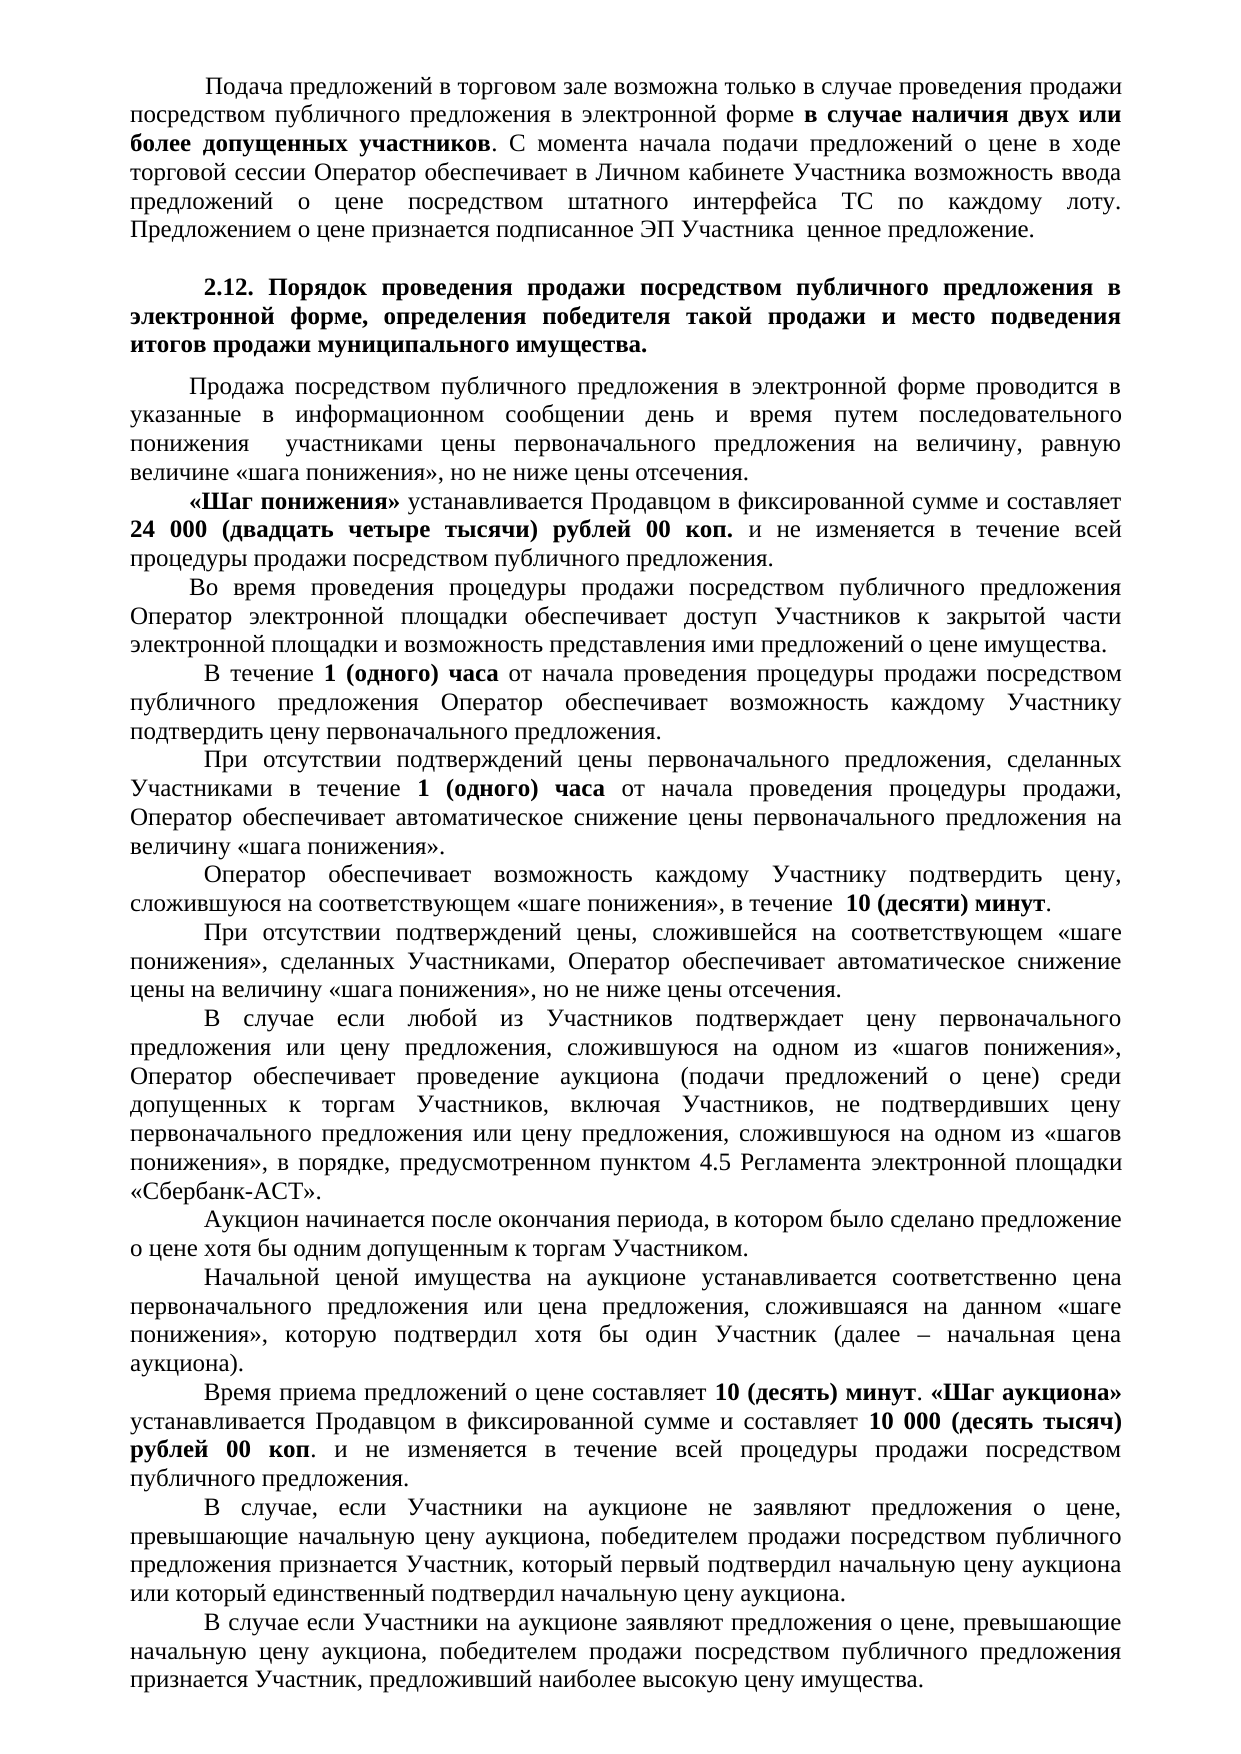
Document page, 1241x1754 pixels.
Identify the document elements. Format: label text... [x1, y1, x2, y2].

text Подача предложений в торговом зале возможна только в случае проведения продажи посредством публичного предложения в электронной форме в случае наличия двух или более допущенных участников. С момента начала подачи предложений о цене в ходе торговой сессии Оператор обеспечивает в Личном кабинете Участника возможность ввода предложений о цене посредством штатного интерфейса ТС по каждому лоту. Предложением о цене признается подписанное ЭП Участника ценное предложение. [130, 71, 1122, 243]
text «Шаг понижения» устанавливается Продавцом в фиксированной сумме и составляет 24 000 (двадцать четыре тысячи) рублей 00 коп. и не изменяется в течение всей процедуры продажи посредством публичного предложения. [130, 486, 1122, 572]
text Начальной ценой имущества на аукционе устанавливается соответственно цена первоначального предложения или цена предложения, сложившаяся на данном «шаге понижения», которую подтвердил хотя бы один Участник (далее – начальная цена аукциона). [130, 1262, 1122, 1377]
text При отсутствии подтверждений цены, сложившейся на соответствующем «шаге понижения», сделанных Участниками, Оператор обеспечивает автоматическое снижение цены на величину «шага понижения», но не ниже цены отсечения. [130, 917, 1122, 1003]
text В течение 1 (одного) часа от начала проведения процедуры продажи посредством публичного предложения Оператор обеспечивает возможность каждому Участнику подтвердить цену первоначального предложения. [130, 658, 1122, 744]
text Оператор обеспечивает возможность каждому Участнику подтвердить цену, сложившуюся на соответствующем «шаге понижения», в течение 10 (десяти) минут. [130, 859, 1122, 917]
text Аукцион начинается после окончания периода, в котором было сделано предложение о цене хотя бы одним допущенным к торгам Участником. [130, 1204, 1122, 1262]
text В случае если любой из Участников подтверждает цену первоначального предложения или цену предложения, сложившуюся на одном из «шагов понижения», Оператор обеспечивает проведение аукциона (подачи предложений о цене) среди допущенных к торгам Участников, включая Участников, не подтвердивших цену первоначального предложения или цену предложения, сложившуюся на одном из «шагов понижения», в порядке, предусмотренном пунктом 4.5 Регламента электронной площадки «Сбербанк-АСТ». [130, 1003, 1122, 1204]
text В случае если Участники на аукционе заявляют предложения о цене, превышающие начальную цену аукциона, победителем продажи посредством публичного предложения признается Участник, предложивший наиболее высокую цену имущества. [130, 1607, 1122, 1693]
text Время приема предложений о цене составляет 10 (десять) минут. «Шаг аукциона» устанавливается Продавцом в фиксированной сумме и составляет 10 000 (десять тысяч) рублей 00 коп. и не изменяется в течение всей процедуры продажи посредством публичного предложения. [130, 1377, 1122, 1492]
text Во время проведения процедуры продажи посредством публичного предложения Оператор электронной площадки обеспечивает доступ Участников к закрытой части электронной площадки и возможность представления ими предложений о цене имущества. [130, 572, 1122, 658]
text В случае, если Участники на аукционе не заявляют предложения о цене, превышающие начальную цену аукциона, победителем продажи посредством публичного предложения признается Участник, который первый подтвердил начальную цену аукциона или который единственный подтвердил начальную цену аукциона. [130, 1492, 1122, 1607]
text Продажа посредством публичного предложения в электронной форме проводится в указанные в информационном сообщении день и время путем последовательного понижения участниками цены первоначального предложения на величину, равную величине «шага понижения», но не ниже цены отсечения. [130, 371, 1122, 486]
text При отсутствии подтверждений цены первоначального предложения, сделанных Участниками в течение 1 (одного) часа от начала проведения процедуры продажи, Оператор обеспечивает автоматическое снижение цены первоначального предложения на величину «шага понижения». [130, 744, 1122, 859]
text 2.12. Порядок проведения продажи посредством публичного предложения в электронной форме, определения победителя такой продажи и место подведения итогов продажи муниципального имущества. [130, 272, 1122, 358]
